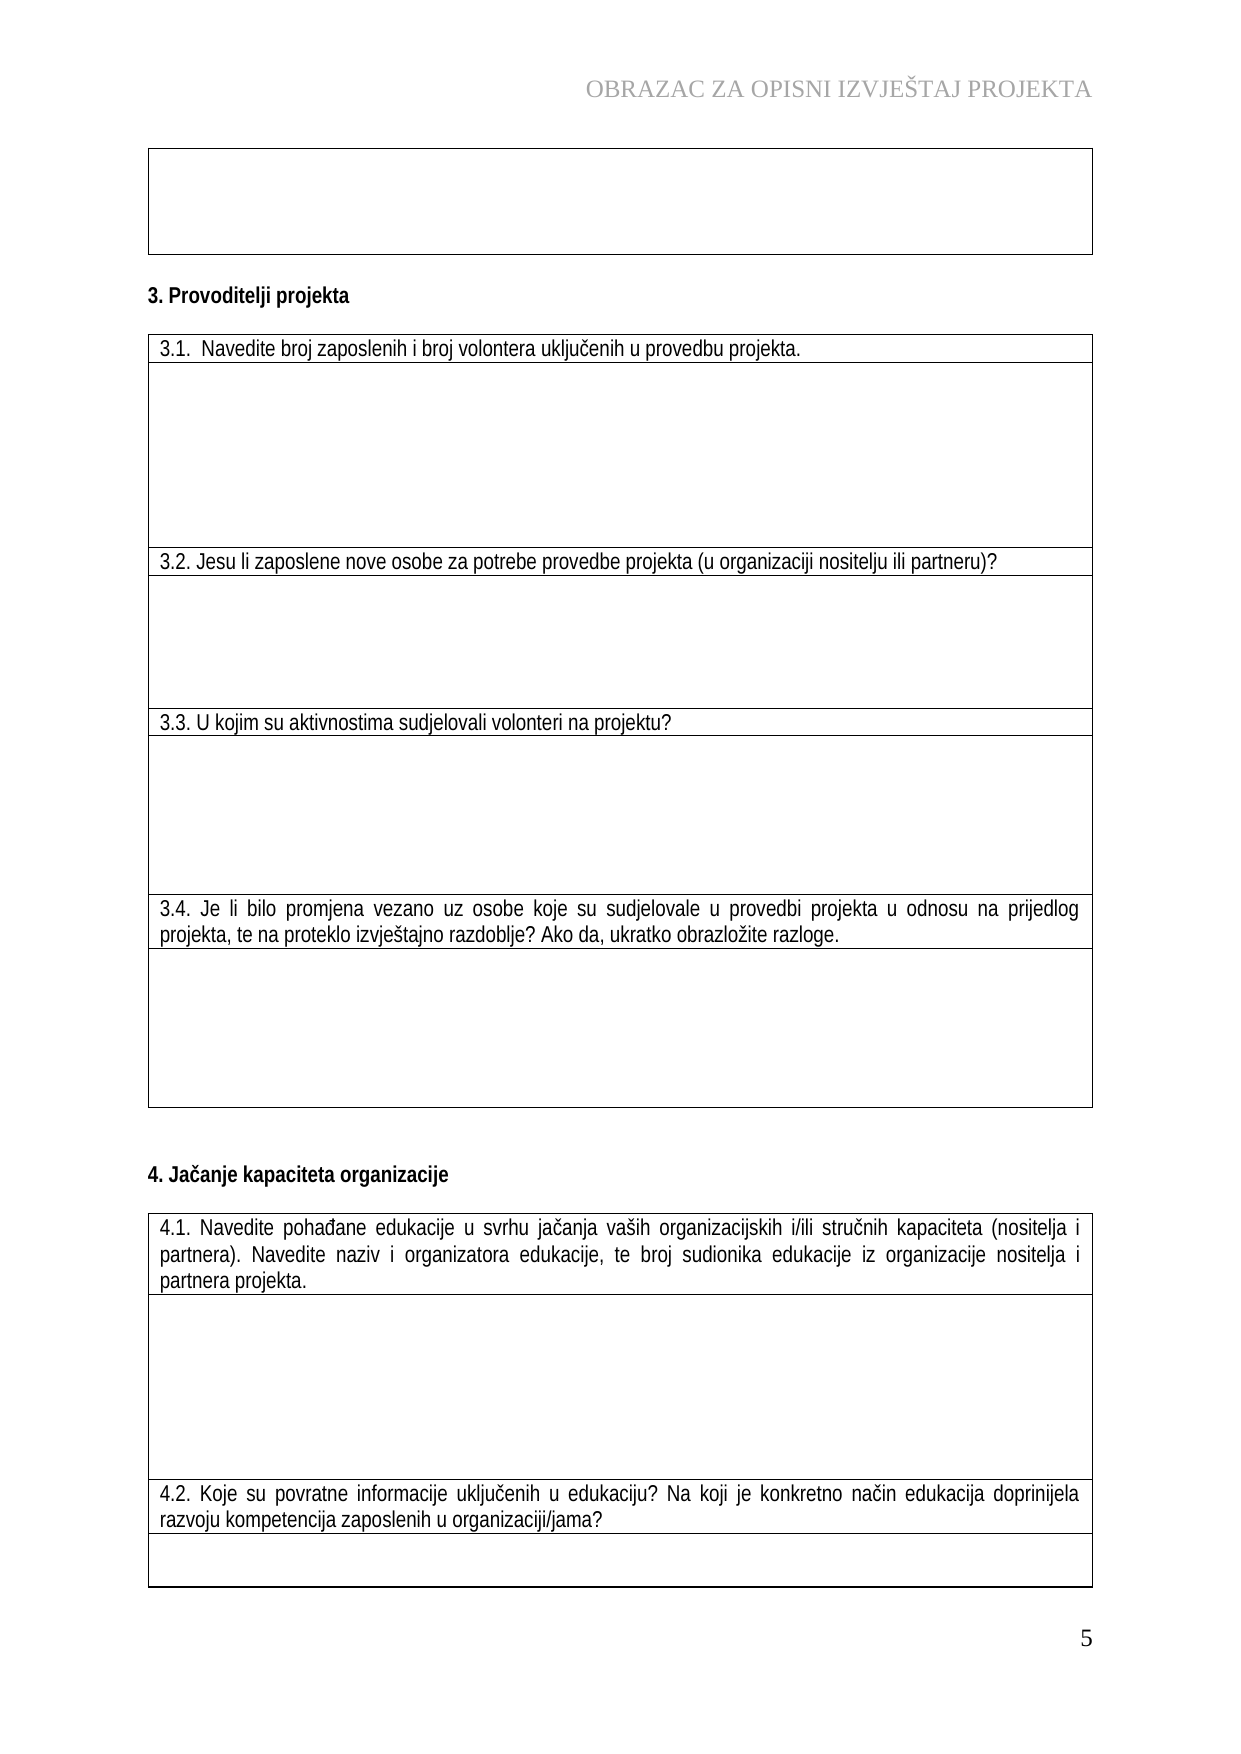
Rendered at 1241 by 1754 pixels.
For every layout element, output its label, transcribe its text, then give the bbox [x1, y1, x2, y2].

table_cell [149, 1295, 1092, 1479]
table_cell [149, 363, 1092, 547]
text 3. Provoditelji projekta [148, 282, 1092, 308]
table_cell [149, 949, 1092, 1107]
table_cell 3.2. Jesu li zaposlene nove osobe za potrebe provedbe projekta (u organizaciji nositelju ili partneru)? [149, 548, 1092, 574]
text 4. Jačanje kapaciteta organizacije [148, 1161, 1092, 1187]
table_cell [149, 149, 1092, 254]
table_header 4.1. Navedite pohađane edukacije u svrhu jačanja vaših organizacijskih i/ili stručnih kapaciteta (nositelja i partnera). Navedite naziv i organizatora edukacije, te broj sudionika edukacije iz organizacije nositelja i partnera projekta. [149, 1214, 1092, 1293]
table_cell [149, 576, 1092, 707]
table_cell 3.3. U kojim su aktivnostima sudjelovali volonteri na projektu? [149, 709, 1092, 735]
table_cell [149, 1534, 1092, 1586]
table_header 3.1. Navedite broj zaposlenih i broj volontera uključenih u provedbu projekta. [149, 335, 1092, 362]
table_cell 4.2. Koje su povratne informacije uključenih u edukaciju? Na koji je konkretno način edukacija doprinijela razvoju kompetencija zaposlenih u organizaciji/jama? [149, 1480, 1092, 1533]
table_cell [149, 736, 1092, 894]
table_cell 3.4. Je li bilo promjena vezano uz osobe koje su sudjelovale u provedbi projekta u odnosu na prijedlog projekta, te na proteklo izvještajno razdoblje? Ako da, ukratko obrazložite razloge. [149, 895, 1092, 948]
